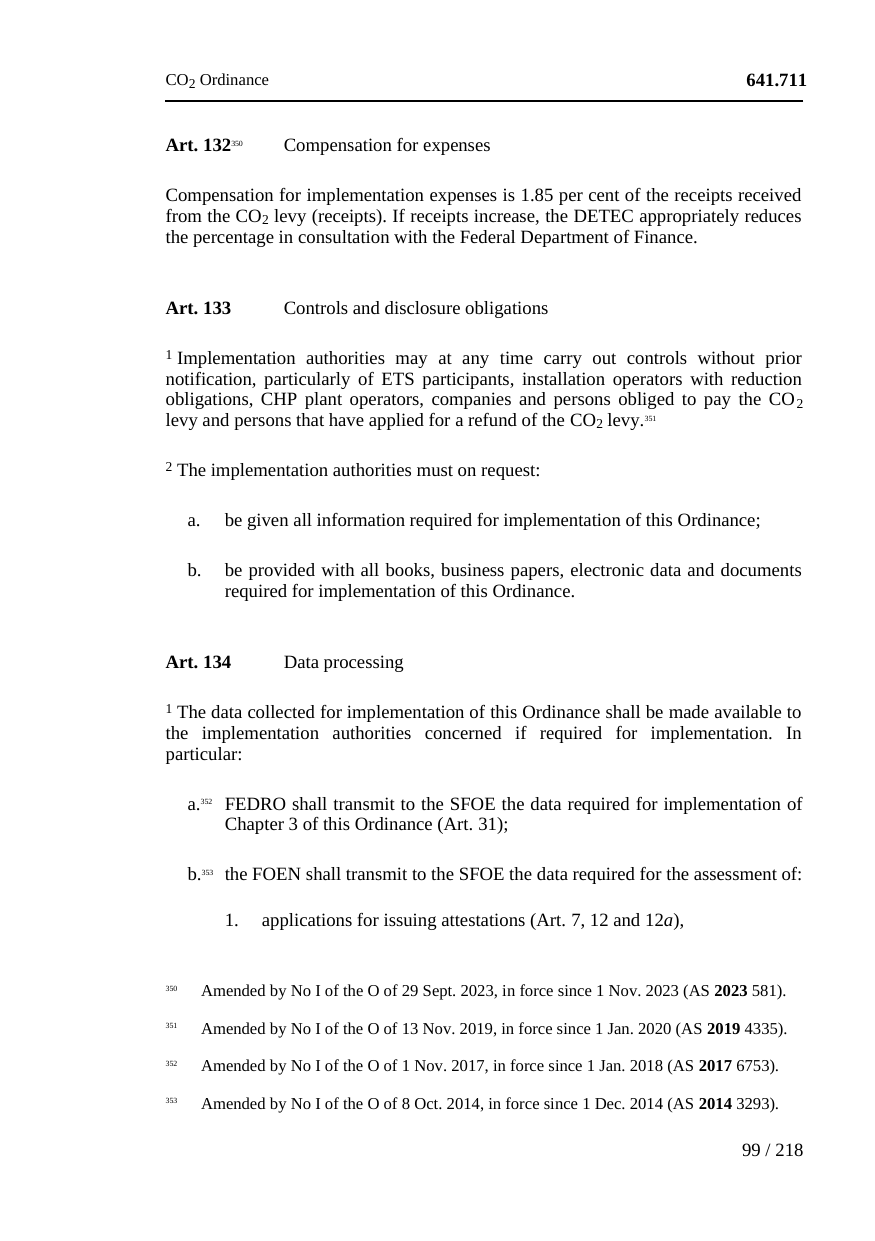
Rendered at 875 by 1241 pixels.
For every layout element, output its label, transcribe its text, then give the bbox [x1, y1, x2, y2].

text a. FEDRO shall transmit to the SFOE the data required for implementation of Chapter 3 of this Ordinance (Art. 31); [187, 793, 803, 835]
text 1 The data collected for implementation of this Ordinance shall be made available to the implementation authorities concerned if required for implementation. In particular: [165, 702, 803, 764]
text b. the FOEN shall transmit to the SFOE the data required for the assessment of: [187, 864, 803, 885]
text b. be provided with all books, business papers, electronic data and documents required for implementation of this Ordinance. [187, 560, 803, 602]
text 2 The implementation authorities must on request: [165, 460, 803, 481]
subtitle Art. 132 Compensation for expenses [165, 135, 803, 156]
text a. be given all information required for implementation of this Ordinance; [187, 510, 803, 531]
text 1. applications for issuing attestations (Art. 7, 12 and 12a), [224, 910, 803, 931]
subtitle Art. 134 Data processing [165, 652, 803, 672]
subtitle Art. 133 Controls and disclosure obligations [165, 297, 803, 318]
text Compensation for implementation expenses is 1.85 per cent of the receipts received from the CO2 levy (receipts). If receipts increase, the DETEC appropriately reduces the percentage in consultation with the Federal Department of Finance. [165, 185, 803, 247]
text 1 Implementation authorities may at any time carry out controls without prior notification, particularly of ETS participants, installation operators with reduction obligations, CHP plant operators, companies and persons obliged to pay the CO2 levy and persons that have applied for a refund of the CO2 levy. [165, 347, 803, 431]
